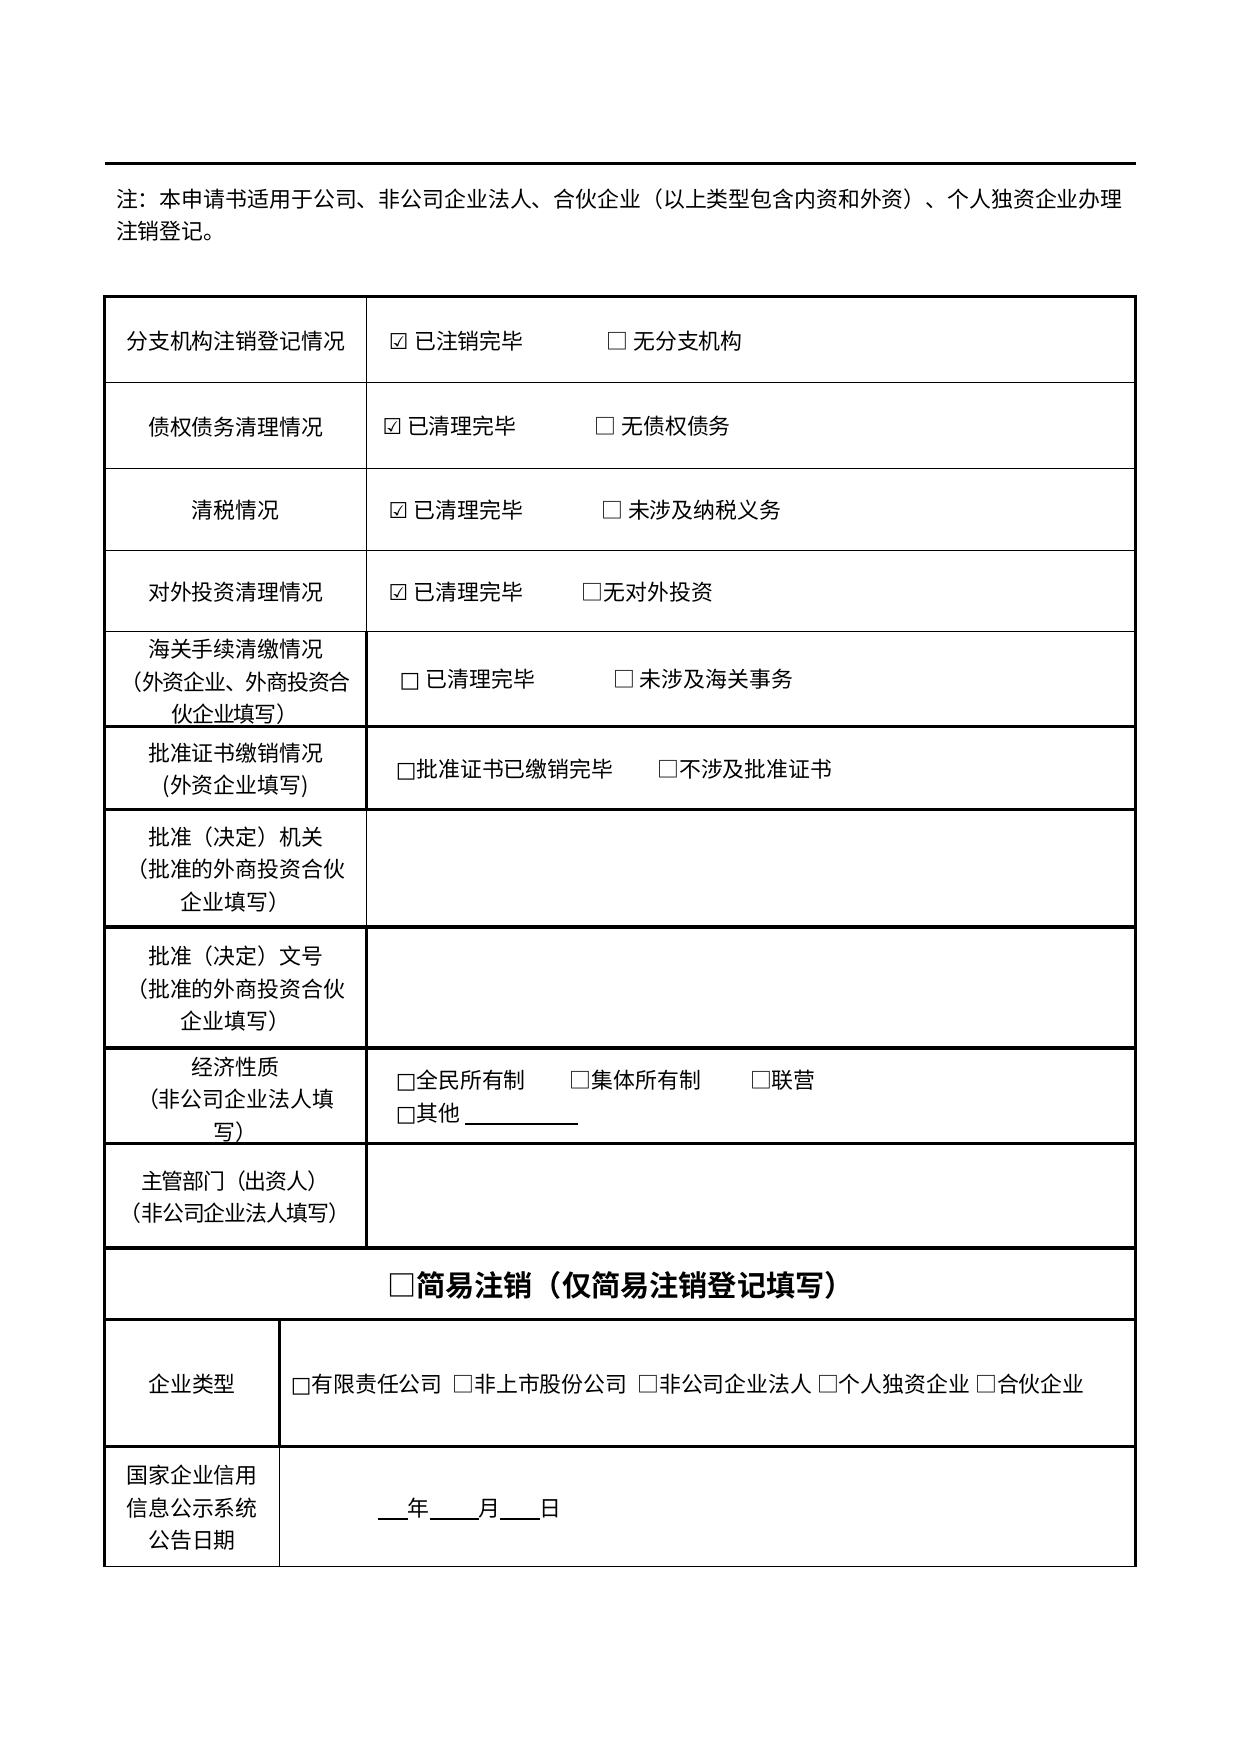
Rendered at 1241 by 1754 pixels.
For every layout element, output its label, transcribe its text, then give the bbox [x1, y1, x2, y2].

table_cell 国家企业信用信息公示系统公告日期 [106, 1448, 279, 1566]
table_cell 批准（决定）文号 （批准的外商投资合伙企业填写） [106, 929, 365, 1046]
table_cell □简易注销（仅简易注销登记填写） [106, 1250, 1134, 1318]
table_cell 企业类型 [106, 1321, 278, 1445]
table_cell □ 已清理完毕 □ 未涉及海关事务 [368, 632, 1134, 725]
table_cell 清税情况 [106, 469, 366, 549]
table_cell 经济性质 （非公司企业法人填写） [106, 1050, 365, 1142]
table_cell 年 月 日 [280, 1448, 1134, 1566]
table_cell 批准（决定）机关 （批准的外商投资合伙企业填写） [106, 811, 366, 925]
table_cell □批准证书已缴销完毕 □不涉及批准证书 [368, 728, 1134, 808]
table_cell ☑ 已清理完毕 □ 无债权债务 [367, 383, 1134, 468]
table_cell [368, 1145, 1134, 1246]
table_cell 批准证书缴销情况 (外资企业填写) [106, 728, 365, 808]
table_cell □全民所有制 □集体所有制 □联营 □其他 [368, 1050, 1134, 1142]
table_cell ☑ 已清理完毕 □无对外投资 [367, 551, 1134, 631]
table_cell 主管部门（出资人） （非公司企业法人填写） [106, 1145, 365, 1246]
table_cell 对外投资清理情况 [106, 551, 366, 631]
table_cell □有限责任公司 □非上市股份公司 □非公司企业法人 □个人独资企业 □合伙企业 [281, 1321, 1134, 1445]
table_cell 海关手续清缴情况 （外资企业、外商投资合伙企业填写） [106, 632, 365, 725]
table_cell ☑ 已清理完毕 □ 未涉及纳税义务 [367, 469, 1134, 549]
table_cell 注：本申请书适用于公司、非公司企业法人、合伙企业（以上类型包含内资和外资）、个人独资企业办理注销登记。 [105, 165, 1136, 295]
table_cell ☑ 已注销完毕 □ 无分支机构 [367, 298, 1134, 382]
table_cell [368, 929, 1134, 1046]
table_cell 分支机构注销登记情况 [106, 298, 366, 382]
table_cell [367, 811, 1134, 925]
table_cell 债权债务清理情况 [106, 383, 366, 468]
